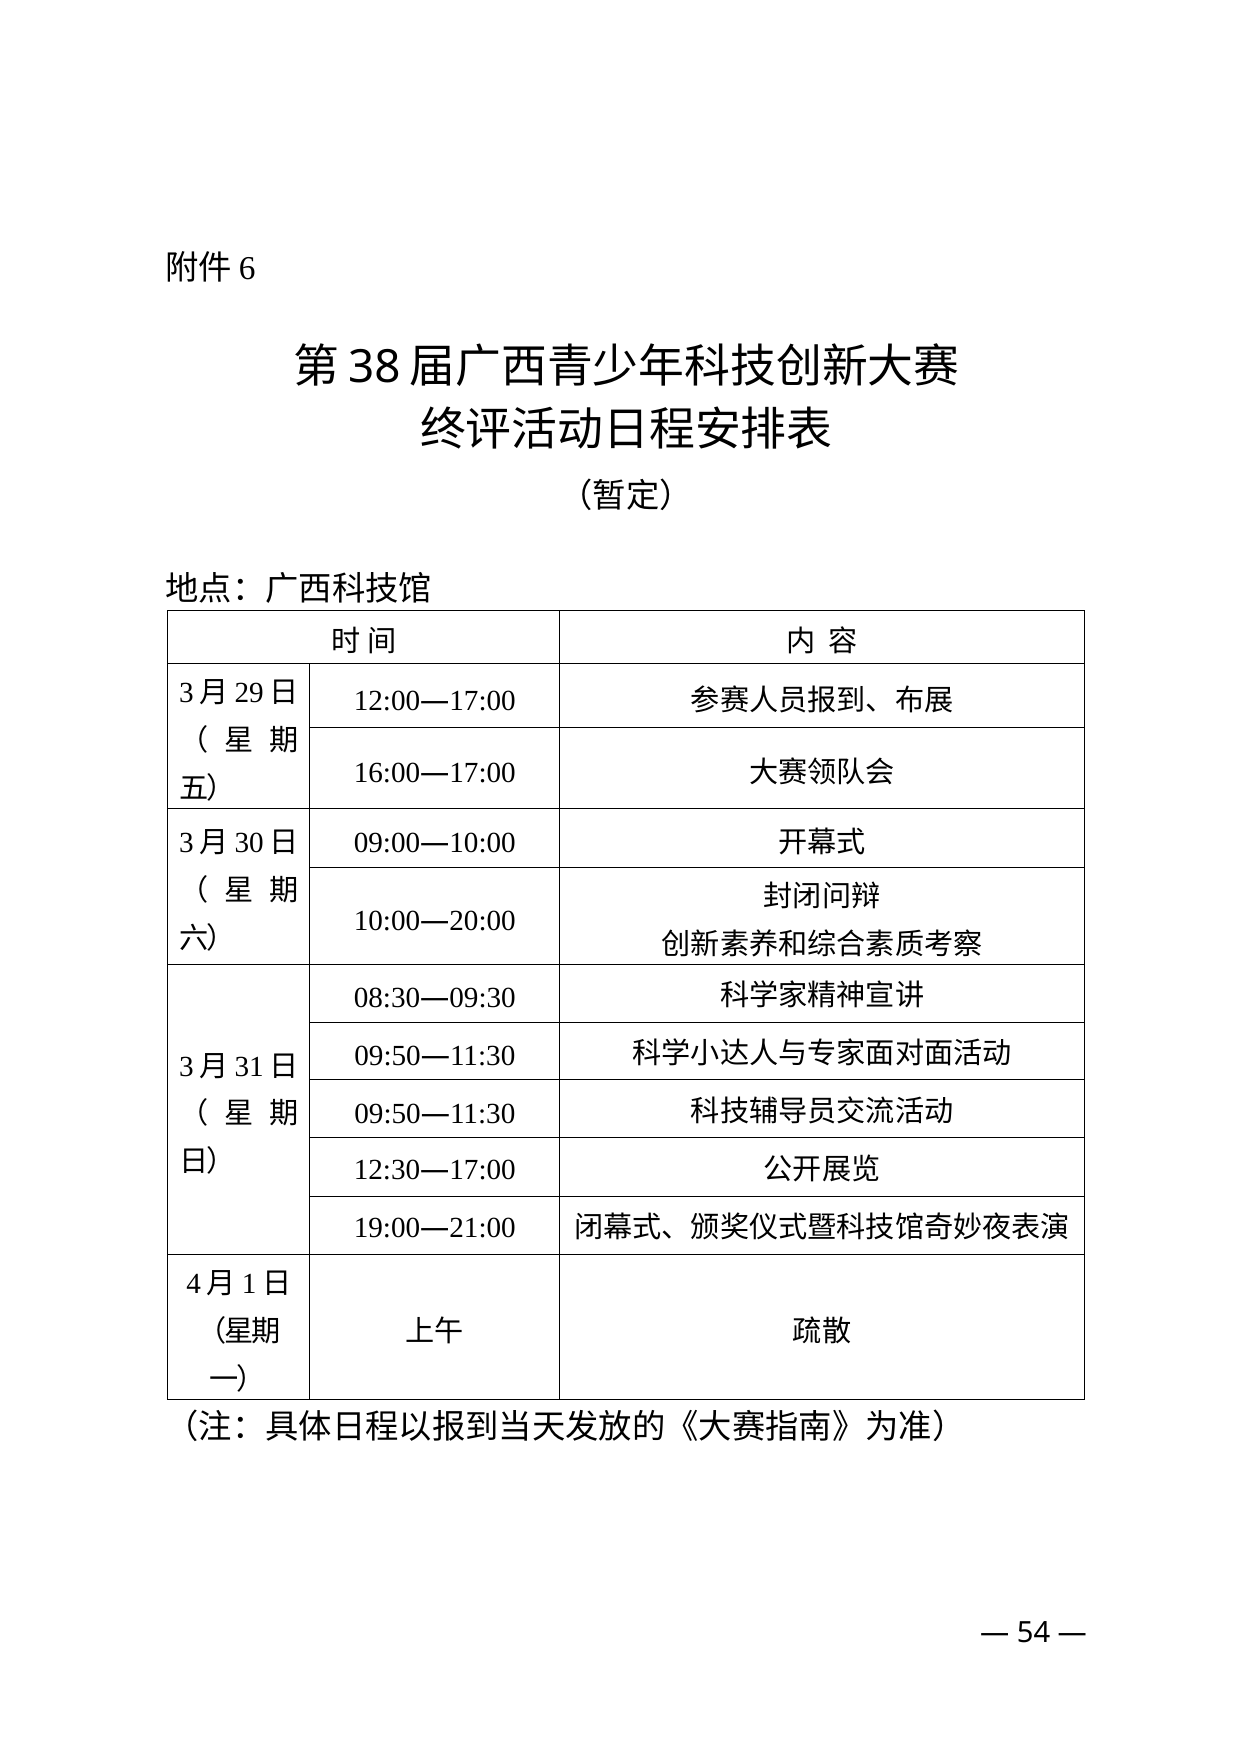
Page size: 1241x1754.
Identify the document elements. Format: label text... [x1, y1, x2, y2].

table_cell 上午 [310, 1255, 559, 1399]
table_cell 08:30—09:30 [310, 965, 559, 1022]
table_cell 3月31日 （星期日） [168, 965, 309, 1254]
table_cell 10:00—20:00 [310, 868, 559, 964]
table_cell 科学小达人与专家面对面活动 [560, 1023, 1084, 1079]
table_cell 开幕式 [560, 809, 1084, 867]
text 附件6 [165, 233, 1087, 291]
table_cell 12:30—17:00 [310, 1138, 559, 1196]
table_cell 科学家精神宣讲 [560, 965, 1084, 1022]
text 地点：广西科技馆 [165, 562, 1087, 610]
table_cell 科技辅导员交流活动 [560, 1080, 1084, 1137]
text 终评活动日程安排表 [165, 395, 1087, 458]
text （注：具体日程以报到当天发放的《大赛指南》为准） [165, 1400, 1087, 1448]
table_cell 09:00—10:00 [310, 809, 559, 867]
table_cell 疏散 [560, 1255, 1084, 1399]
table_cell 闭幕式、颁奖仪式暨科技馆奇妙夜表演 [560, 1197, 1084, 1254]
table_header 时 间 [168, 611, 559, 663]
text 第38届广西青少年科技创新大赛 [165, 333, 1087, 395]
table_cell 16:00—17:00 [310, 728, 559, 808]
table_cell 09:50—11:30 [310, 1023, 559, 1079]
table_cell 09:50—11:30 [310, 1080, 559, 1137]
table_cell 大赛领队会 [560, 728, 1084, 808]
table_cell 19:00—21:00 [310, 1197, 559, 1254]
table_cell 参赛人员报到、布展 [560, 664, 1084, 727]
table_cell 4月1日 （星期一） [168, 1255, 309, 1399]
table_header 内 容 [560, 611, 1084, 663]
text （暂定） [165, 458, 1087, 520]
table_cell 3月30日（星期六） [168, 809, 309, 964]
table_cell 3月29日（星期五） [168, 664, 309, 808]
table_cell 封闭问辩 创新素养和综合素质考察 [560, 868, 1084, 964]
table_cell 公开展览 [560, 1138, 1084, 1196]
table_cell 12:00—17:00 [310, 664, 559, 727]
